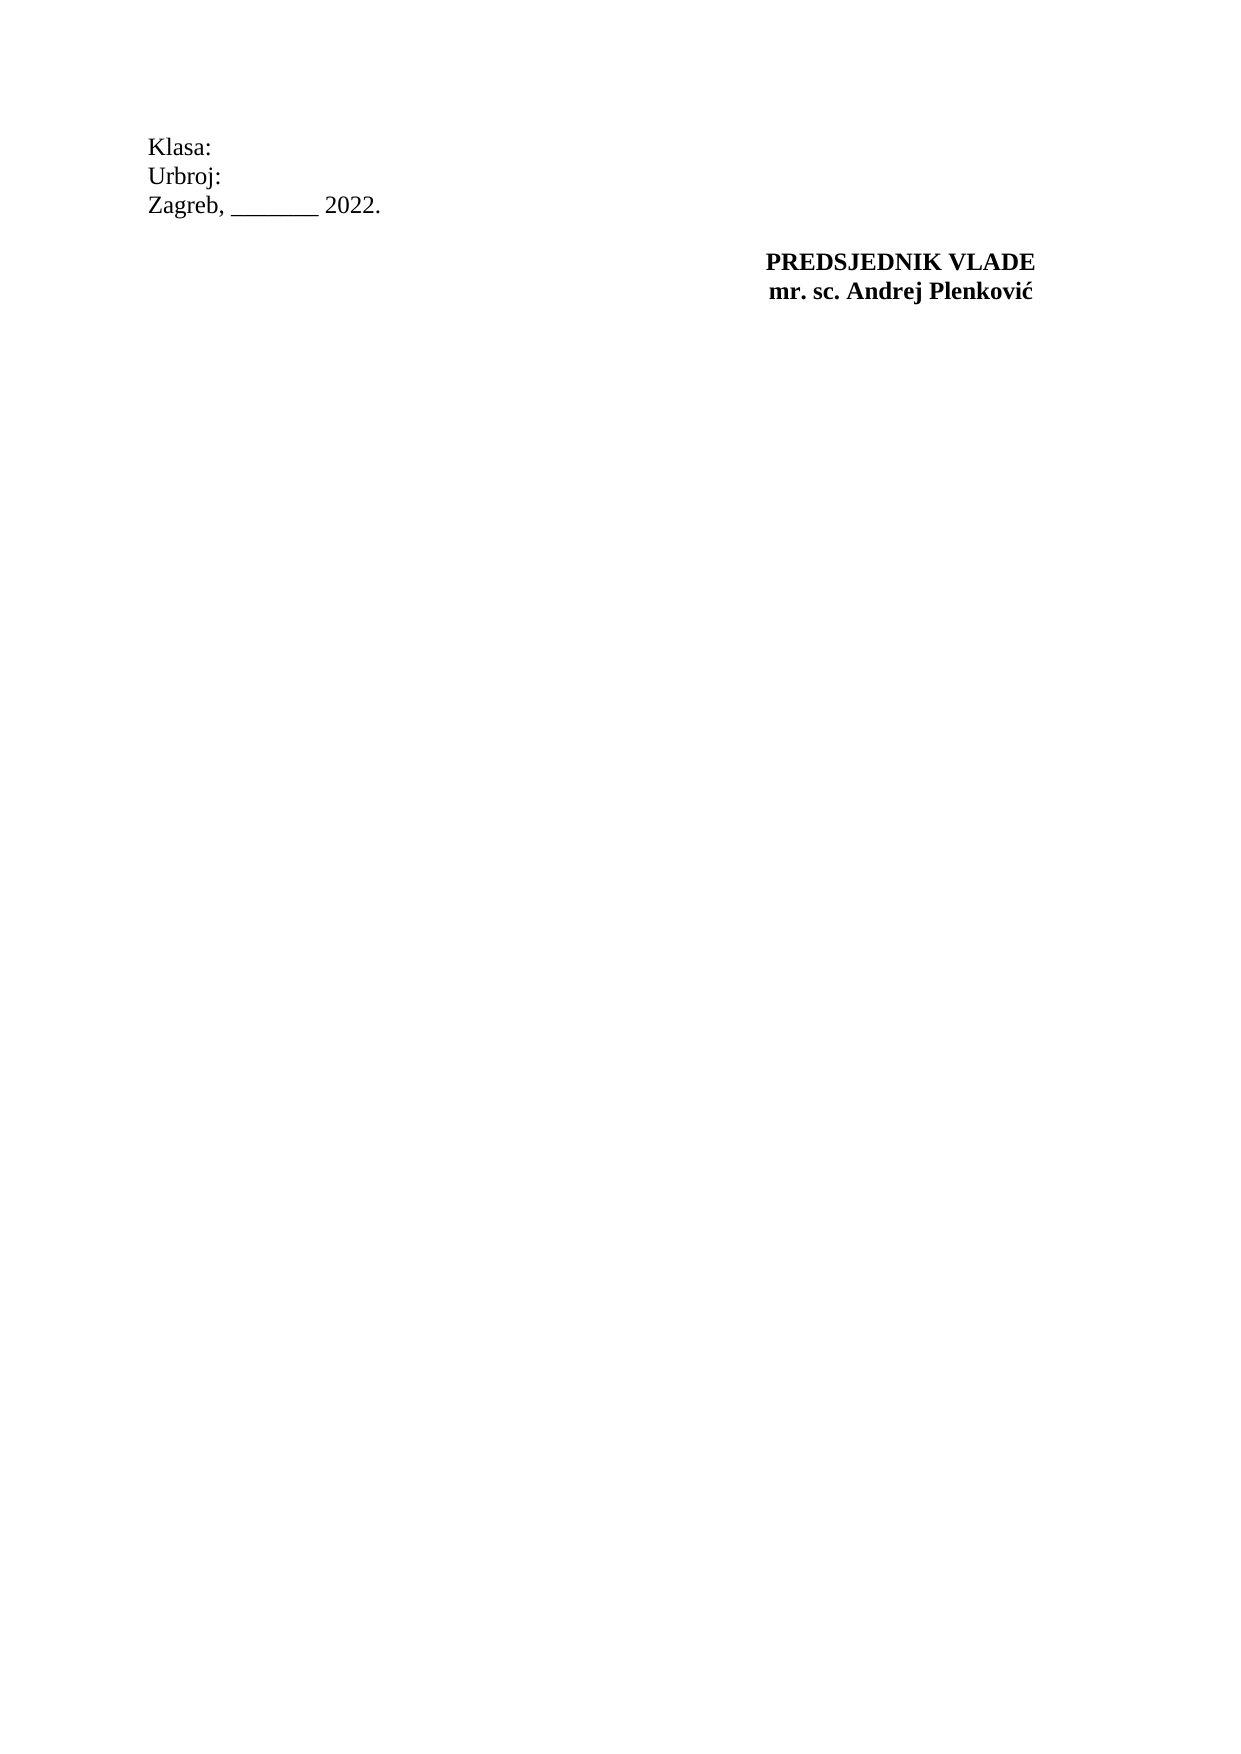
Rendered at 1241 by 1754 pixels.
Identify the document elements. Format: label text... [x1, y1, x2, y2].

text PREDSJEDNIK VLADE [148, 247, 1092, 276]
text mr. sc. Andrej Plenković [148, 276, 1092, 305]
text Klasa: [148, 132, 1092, 161]
text Urbroj: [148, 161, 1092, 190]
text Zagreb, _______ 2022. [148, 190, 1092, 218]
